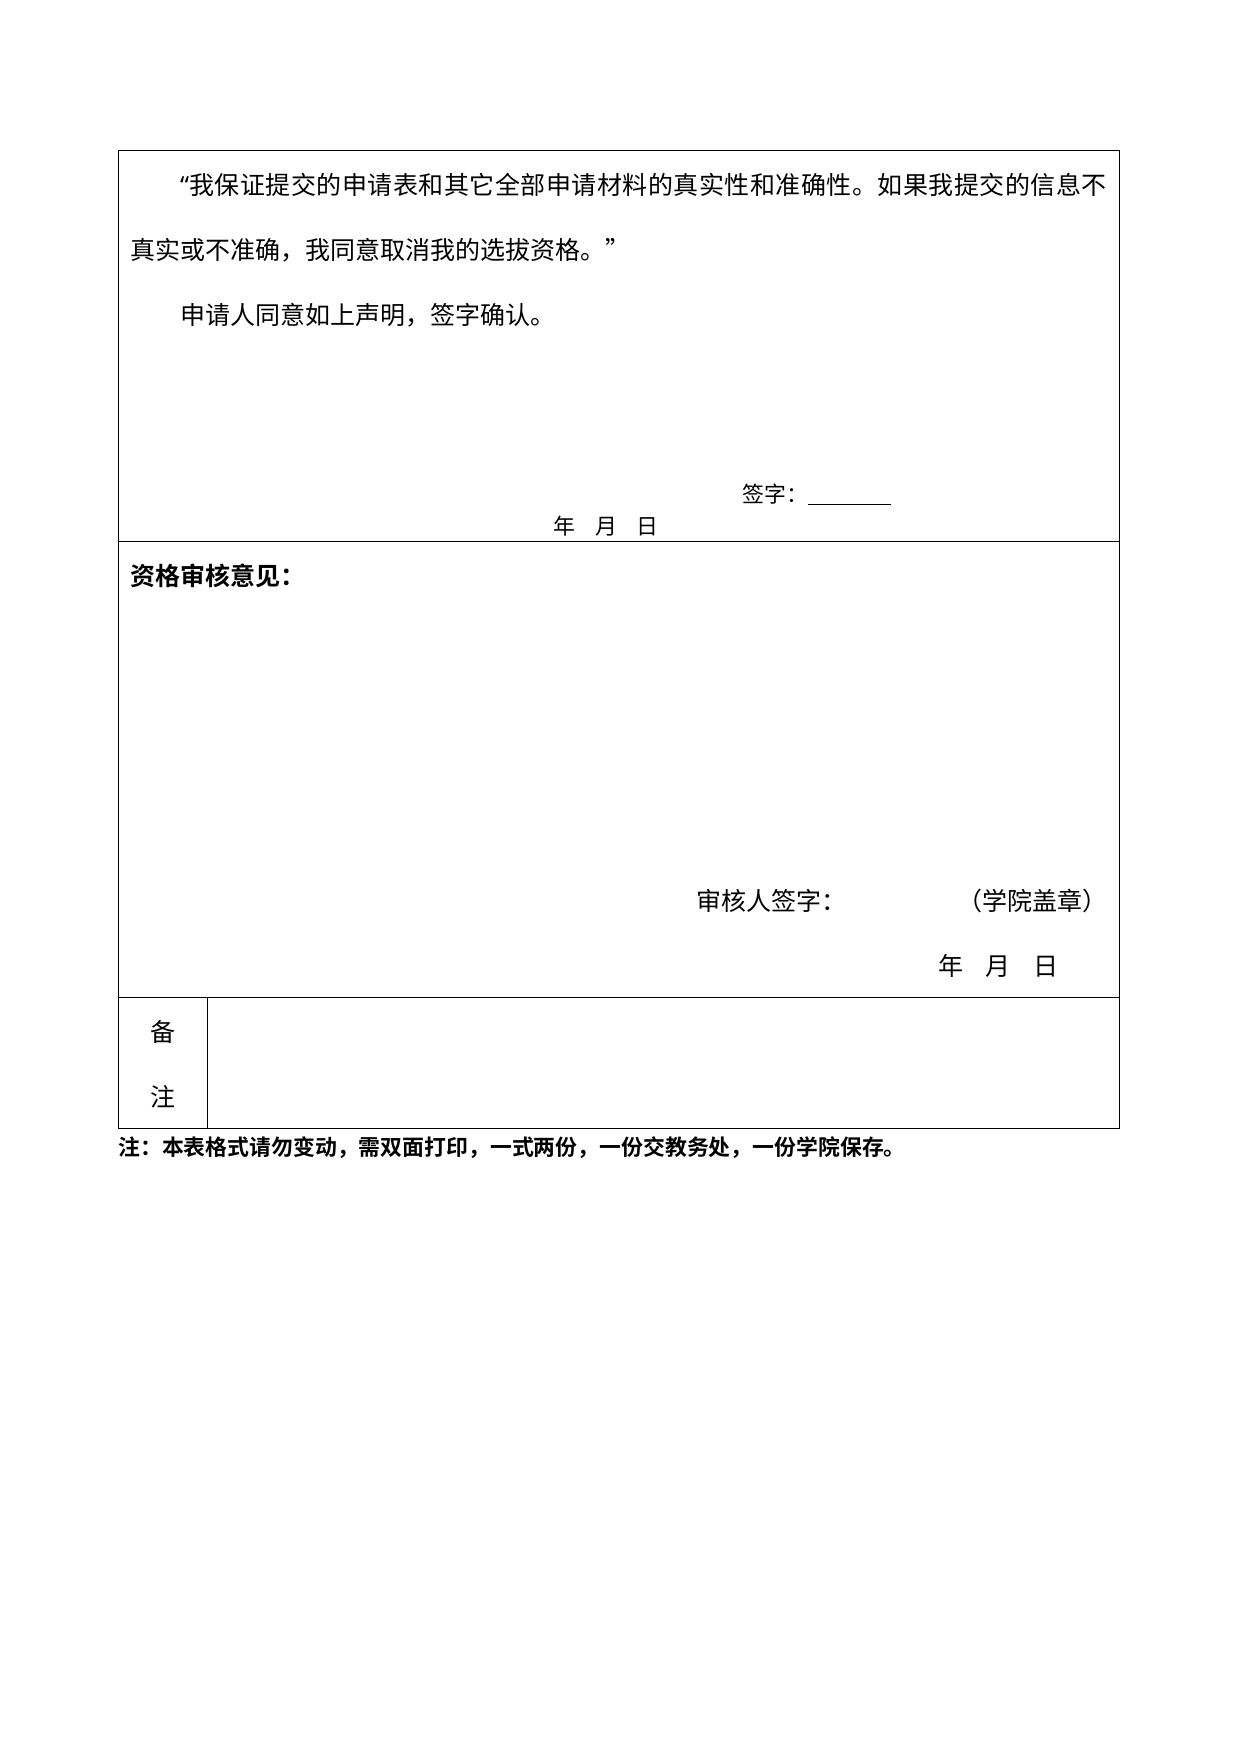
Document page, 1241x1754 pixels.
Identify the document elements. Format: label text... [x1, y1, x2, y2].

text 注：本表格式请勿变动，需双面打印，一式两份，一份交教务处，一份学院保存。 [118, 1129, 1134, 1162]
table_cell “我保证提交的申请表和其它全部申请材料的真实性和准确性。如果我提交的信息不真实或不准确，我同意取消我的选拔资格。” 申请人同意如上声明，签字确认。 签字： 年 月 日 [119, 151, 1119, 541]
table_cell 资格审核意见： 审核人签字： （学院盖章） 年 月 日 [119, 542, 1119, 997]
table_cell 备 注 [119, 998, 207, 1128]
table_cell [208, 998, 1119, 1128]
